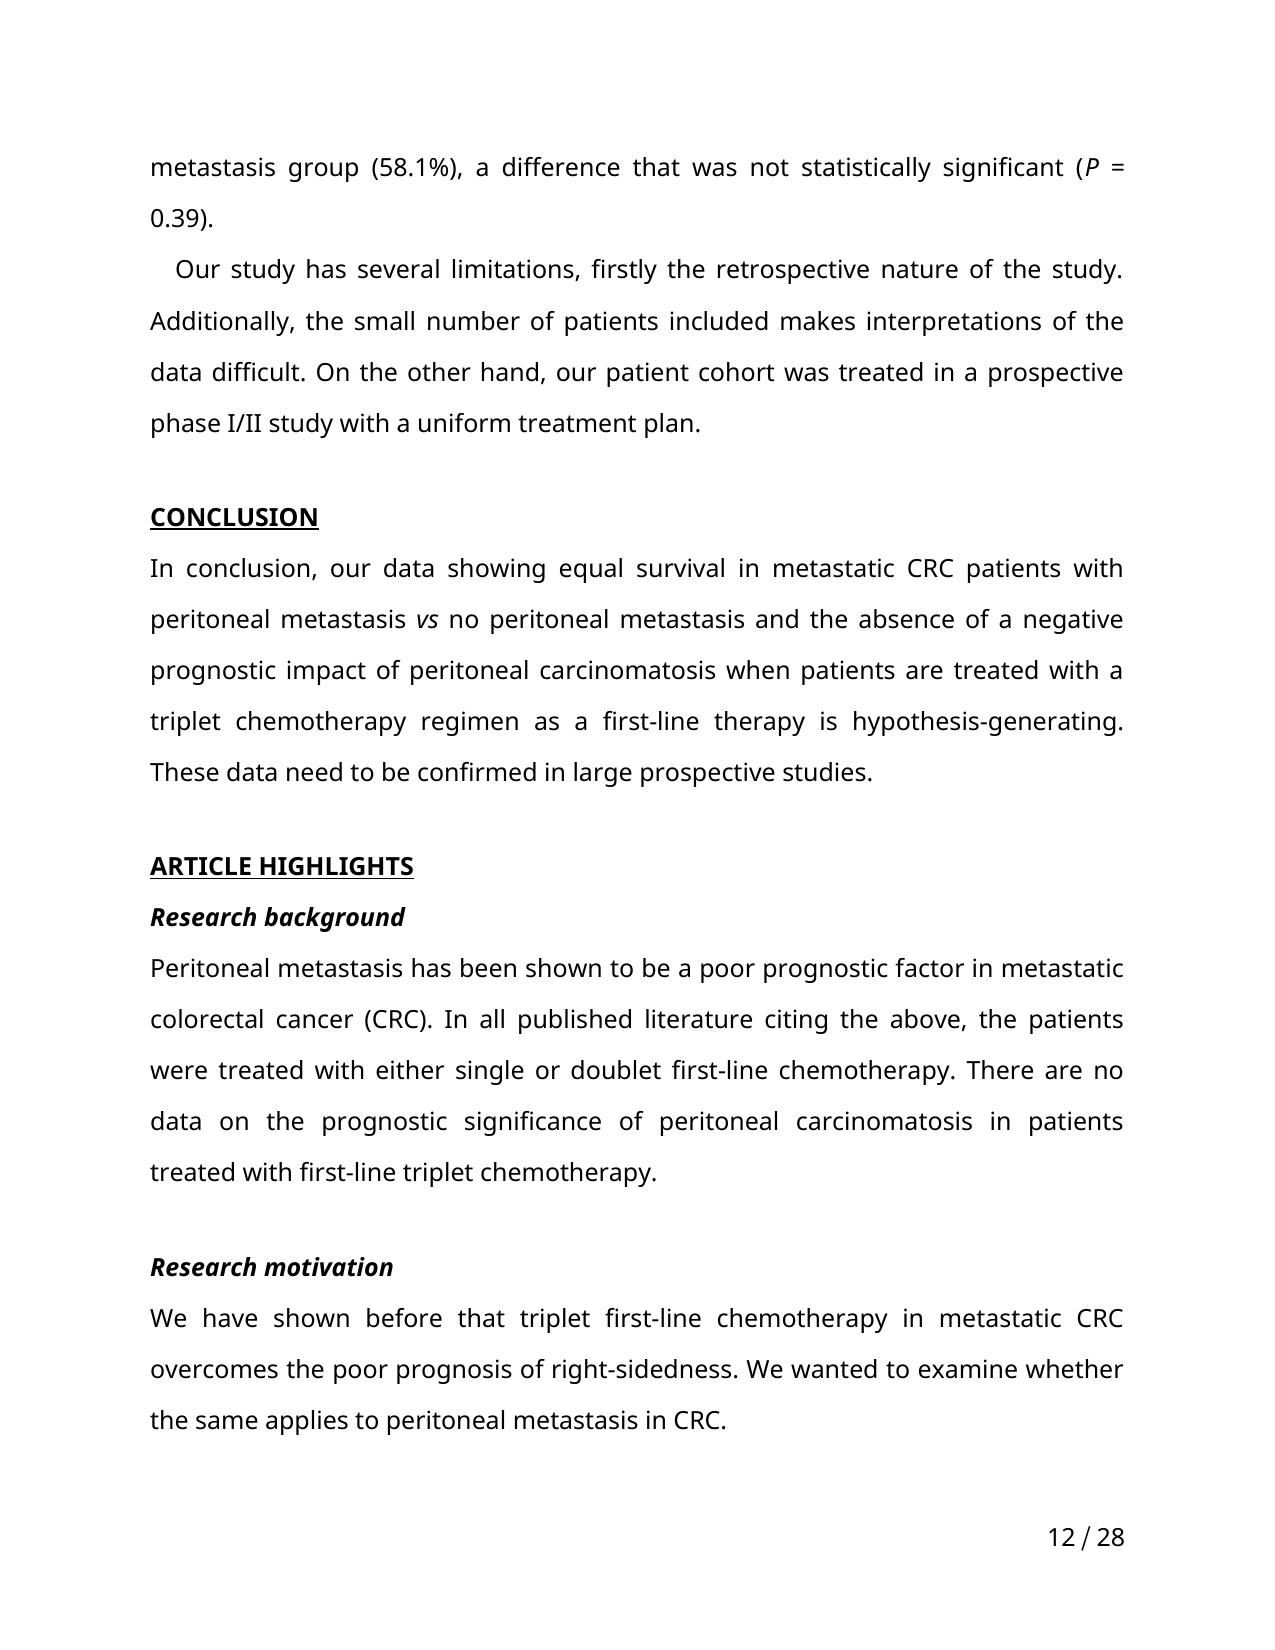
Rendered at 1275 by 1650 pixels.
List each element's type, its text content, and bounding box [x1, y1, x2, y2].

text We have shown before that triplet first-line chemotherapy in metastatic CRC overcomes the poor prognosis of right-sidedness. We wanted to examine whether the same applies to peritoneal metastasis in CRC. [150, 1300, 1125, 1436]
text ARTICLE HIGHLIGHTS [150, 849, 1125, 883]
text CONCLUSION [150, 499, 1125, 533]
text In conclusion, our data showing equal survival in metastatic CRC patients with peritoneal metastasis vs no peritoneal metastasis and the absence of a negative prognostic impact of peritoneal carcinomatosis when patients are treated with a triplet chemotherapy regimen as a first-line therapy is hypothesis-generating. These data need to be confirmed in large prospective studies. [150, 550, 1125, 789]
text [150, 150, 1125, 235]
text Research background [150, 900, 1125, 934]
text Our study has several limitations, firstly the retrospective nature of the study. Additionally, the small number of patients included makes interpretations of the data difficult. On the other hand, our patient cohort was treated in a prospective phase I/II study with a uniform treatment plan. [150, 252, 1125, 439]
text Peritoneal metastasis has been shown to be a poor prognostic factor in metastatic colorectal cancer (CRC). In all published literature citing the above, the patients were treated with either single or doublet first-line chemotherapy. There are no data on the prognostic significance of peritoneal carcinomatosis in patients treated with first-line triplet chemotherapy. [150, 951, 1125, 1189]
text Research motivation [150, 1249, 1125, 1283]
